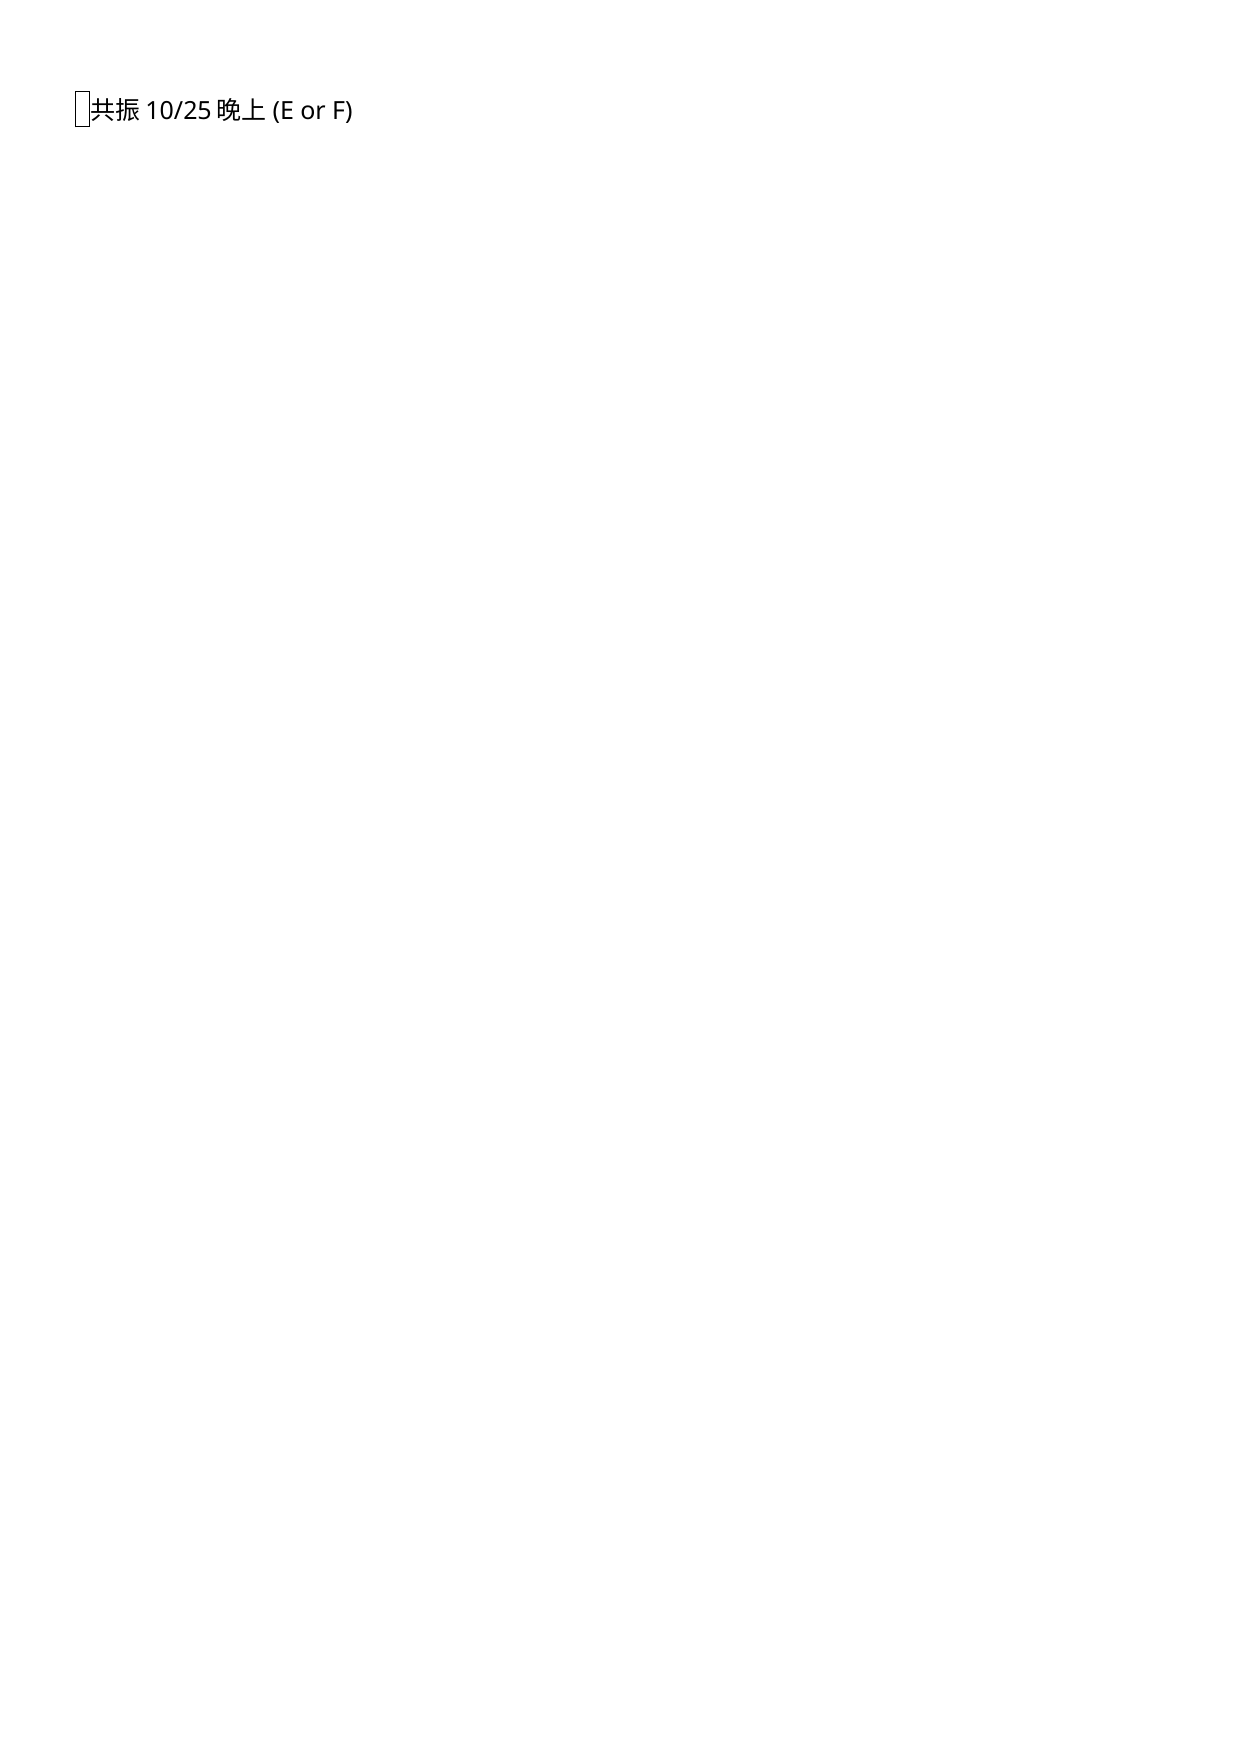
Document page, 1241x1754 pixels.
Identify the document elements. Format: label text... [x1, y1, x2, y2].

text 共振10/25晚上 (E or F) [75, 89, 1165, 127]
